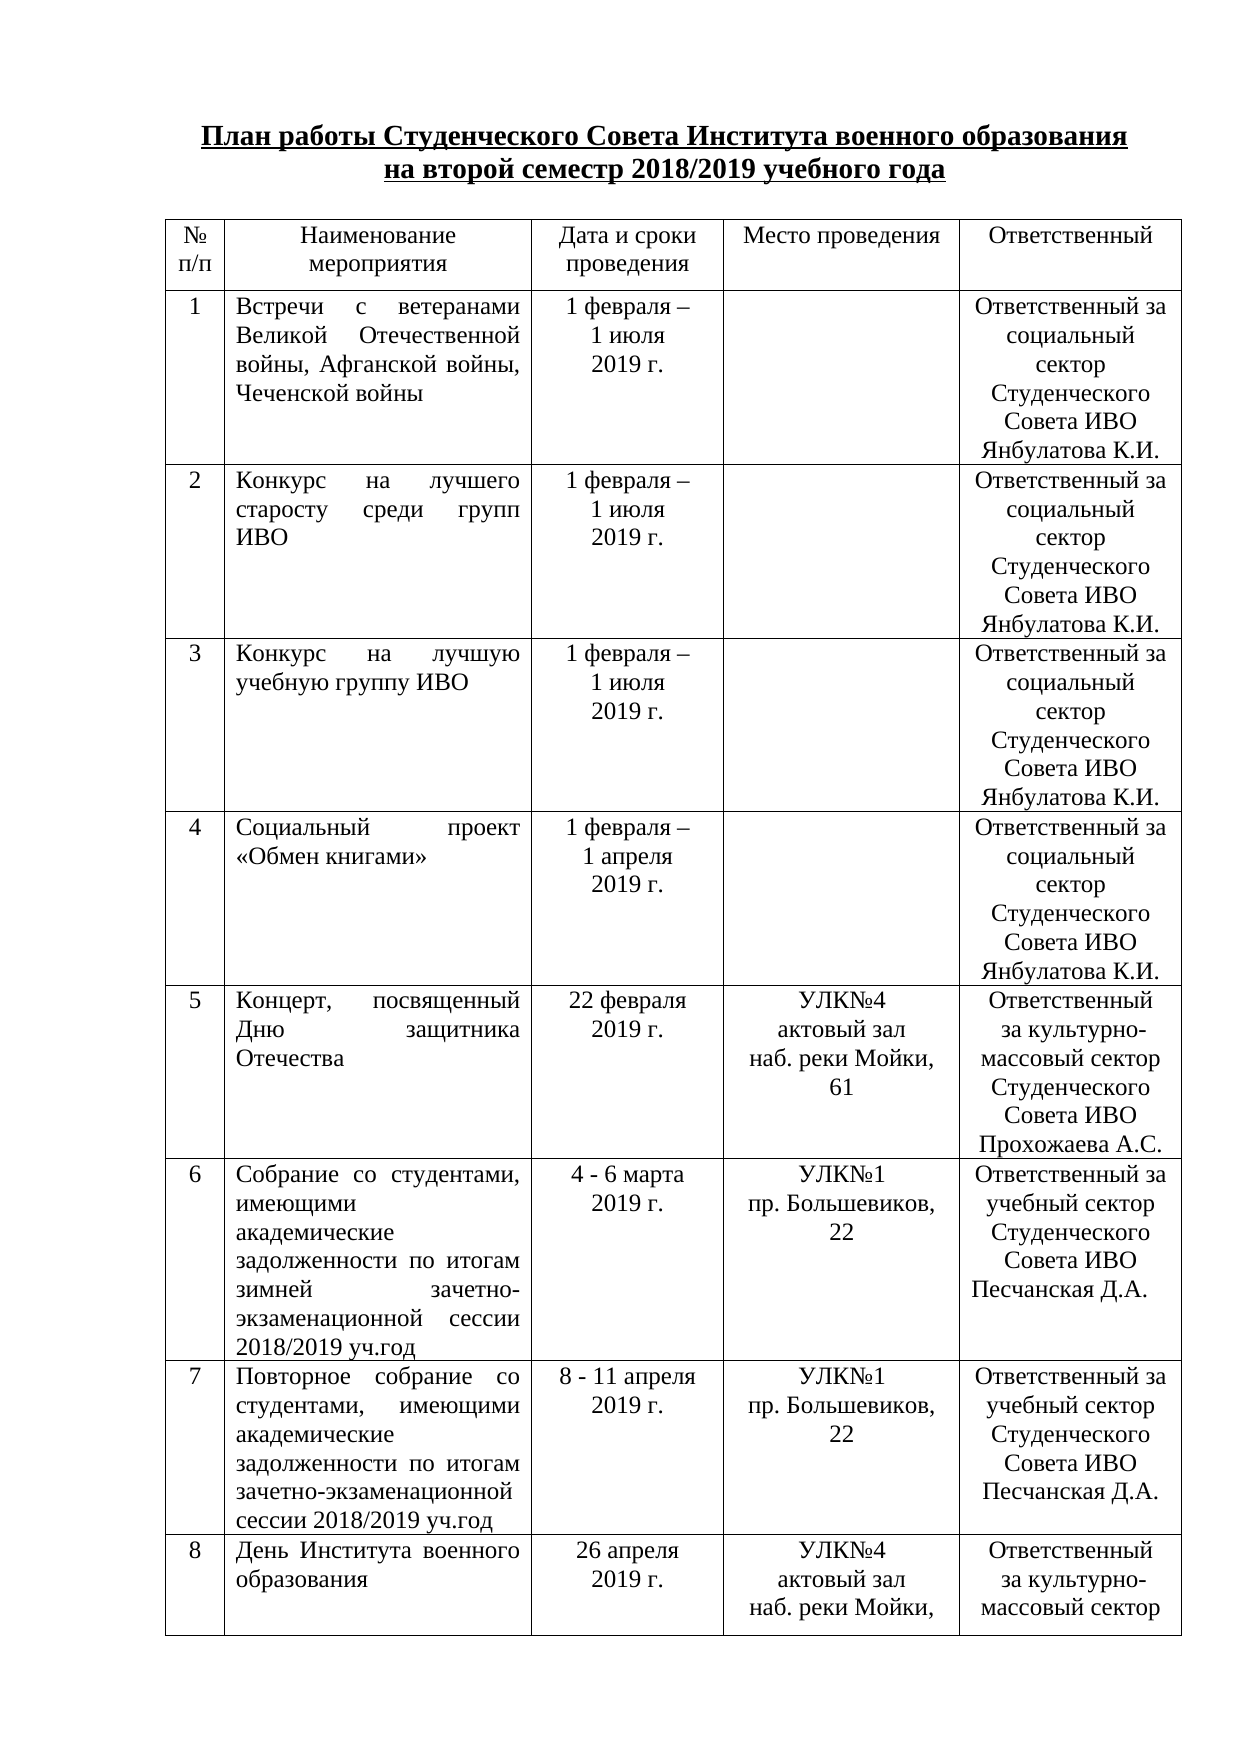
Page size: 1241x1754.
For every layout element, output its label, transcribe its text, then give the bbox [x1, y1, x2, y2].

table_cell Социальный проект «Обмен книгами» [225, 812, 531, 984]
table_cell 3 [166, 639, 224, 811]
table_cell 4 [166, 812, 224, 984]
table_cell 1 февраля – 1 июля 2019 г. [532, 291, 723, 464]
table_cell Концерт, посвященный Дню защитника Отечества [225, 986, 531, 1158]
table_header Ответственный [960, 220, 1181, 290]
table_cell 7 [166, 1361, 224, 1534]
table_cell Ответственный за учебный сектор Студенческого Совета ИВО Песчанская Д.А. [960, 1361, 1181, 1534]
table_cell 1 [166, 291, 224, 464]
table_cell 2 [166, 465, 224, 637]
table_cell Ответственный за учебный сектор Студенческого Совета ИВО Песчанская Д.А. [960, 1159, 1181, 1360]
table_cell Встречи с ветеранами Великой Отечественной войны, Афганской войны, Чеченской войны [225, 291, 531, 464]
text План работы Студенческого Совета Института военного образования [177, 118, 1152, 152]
table_cell УЛК№4 актовый зал наб. реки Мойки, 61 [724, 986, 959, 1158]
table_cell Ответственный за социальный сектор Студенческого Совета ИВО Янбулатова К.И. [960, 639, 1181, 811]
table_cell 26 апреля 2019 г. [532, 1535, 723, 1635]
table_cell [724, 812, 959, 984]
table_cell 8 - 11 апреля 2019 г. [532, 1361, 723, 1534]
table_cell Ответственный за социальный сектор Студенческого Совета ИВО Янбулатова К.И. [960, 291, 1181, 464]
table_cell Собрание со студентами, имеющими академические задолженности по итогам зимней зачетно- экзаменационной сессии 2018/2019 уч.год [225, 1159, 531, 1360]
table_cell Ответственный за социальный сектор Студенческого Совета ИВО Янбулатова К.И. [960, 812, 1181, 984]
table_header № п/п [166, 220, 224, 290]
table_cell 5 [166, 986, 224, 1158]
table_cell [960, 1535, 1181, 1635]
table_cell [724, 465, 959, 637]
table_cell 22 февраля 2019 г. [532, 986, 723, 1158]
table_cell 4 - 6 марта 2019 г. [532, 1159, 723, 1360]
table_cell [225, 1535, 531, 1635]
table_header Наименование мероприятия [225, 220, 531, 290]
table_cell Ответственный за культурно-массовый сектор Студенческого Совета ИВО Прохожаева А.С. [960, 986, 1181, 1158]
table_cell 8 [166, 1535, 224, 1635]
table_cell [724, 1535, 959, 1635]
table_cell УЛК№1 пр. Большевиков, 22 [724, 1361, 959, 1534]
table_cell 1 февраля – 1 июля 2019 г. [532, 465, 723, 637]
table_cell [724, 639, 959, 811]
table_cell Ответственный за социальный сектор Студенческого Совета ИВО Янбулатова К.И. [960, 465, 1181, 637]
table_cell 6 [166, 1159, 224, 1360]
table_cell УЛК№1 пр. Большевиков, 22 [724, 1159, 959, 1360]
table_cell 1 февраля – 1 апреля 2019 г. [532, 812, 723, 984]
table_cell Конкурс на лучшего старосту среди групп ИВО [225, 465, 531, 637]
text на второй семестр 2018/2019 учебного года [177, 152, 1152, 185]
table_header Место проведения [724, 220, 959, 290]
table_cell [724, 291, 959, 464]
table_cell Конкурс на лучшую учебную группу ИВО [225, 639, 531, 811]
table_header Дата и сроки проведения [532, 220, 723, 290]
table_cell 1 февраля – 1 июля 2019 г. [532, 639, 723, 811]
table_cell Повторное собрание со студентами, имеющими академические задолженности по итогам зачетно-экзаменационной сессии 2018/2019 уч.год [225, 1361, 531, 1534]
